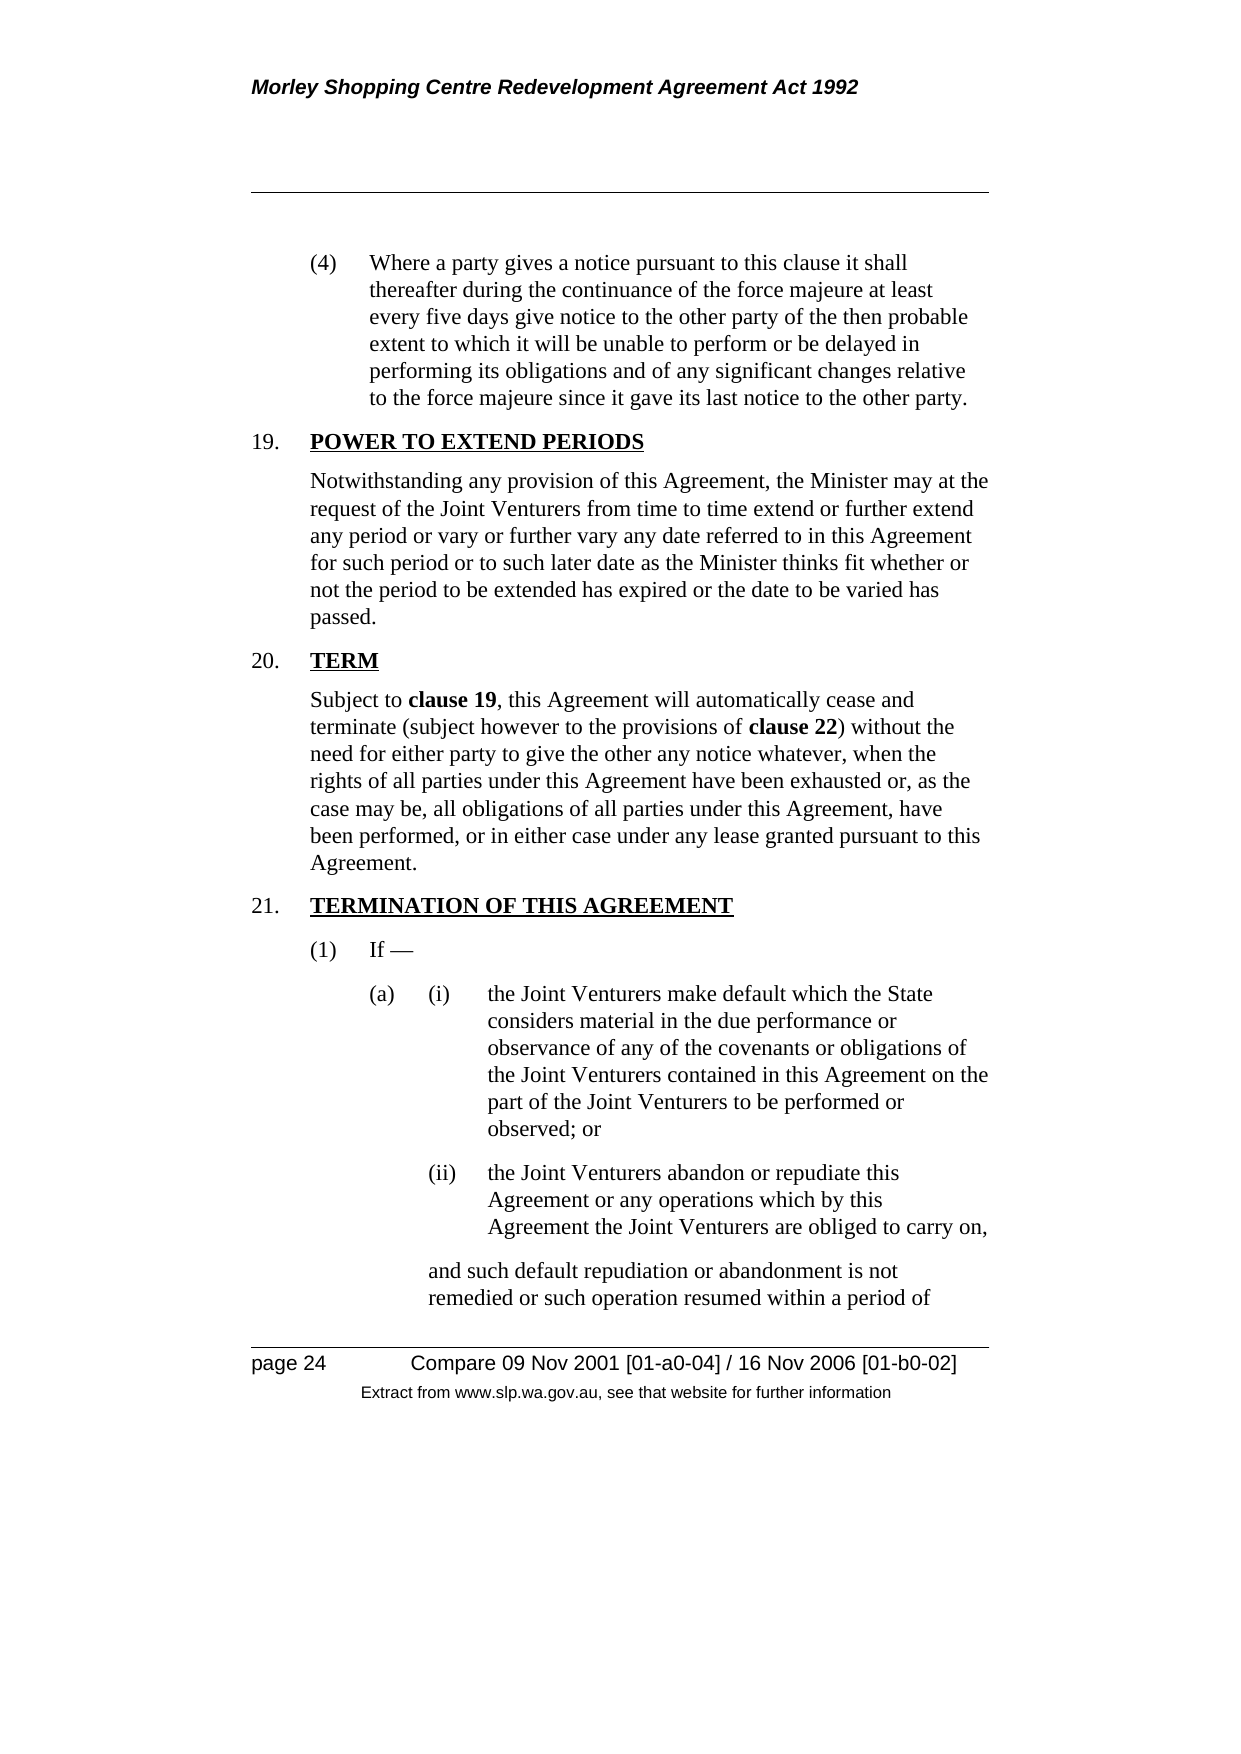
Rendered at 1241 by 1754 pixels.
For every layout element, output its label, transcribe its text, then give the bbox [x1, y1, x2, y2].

text (1) If — [251, 936, 989, 963]
text 19. POWER TO EXTEND PERIODS [251, 427, 989, 454]
text (a) (i) the Joint Venturers make default which the State considers material in the due performance or observance of any of the covenants or obligations of the Joint Venturers contained in this Agreement on the part of the Joint Venturers to be performed or observed; or [251, 979, 989, 1142]
text (ii) the Joint Venturers abandon or repudiate this Agreement or any operations which by this Agreement the Joint Venturers are obliged to carry on, [251, 1158, 989, 1240]
text 21. TERMINATION OF THIS AGREEMENT [251, 892, 989, 919]
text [251, 1256, 989, 1311]
text Subject to clause 19, this Agreement will automatically cease and terminate (subject however to the provisions of clause 22) without the need for either party to give the other any notice whatever, when the rights of all parties under this Agreement have been exhausted or, as the case may be, all obligations of all parties under this Agreement, have been performed, or in either case under any lease granted pursuant to this Agreement. [251, 686, 989, 875]
text 20. TERM [251, 646, 989, 673]
text (4) Where a party gives a notice pursuant to this clause it shall thereafter during the continuance of the force majeure at least every five days give notice to the other party of the then probable extent to which it will be unable to perform or be delayed in performing its obligations and of any significant changes relative to the force majeure since it gave its last notice to the other party. [251, 248, 989, 411]
text Notwithstanding any provision of this Agreement, the Minister may at the request of the Joint Venturers from time to time extend or further extend any period or vary or further vary any date referred to in this Agreement for such period or to such later date as the Minister thinks fit whether or not the period to be extended has expired or the date to be varied has passed. [251, 467, 989, 629]
